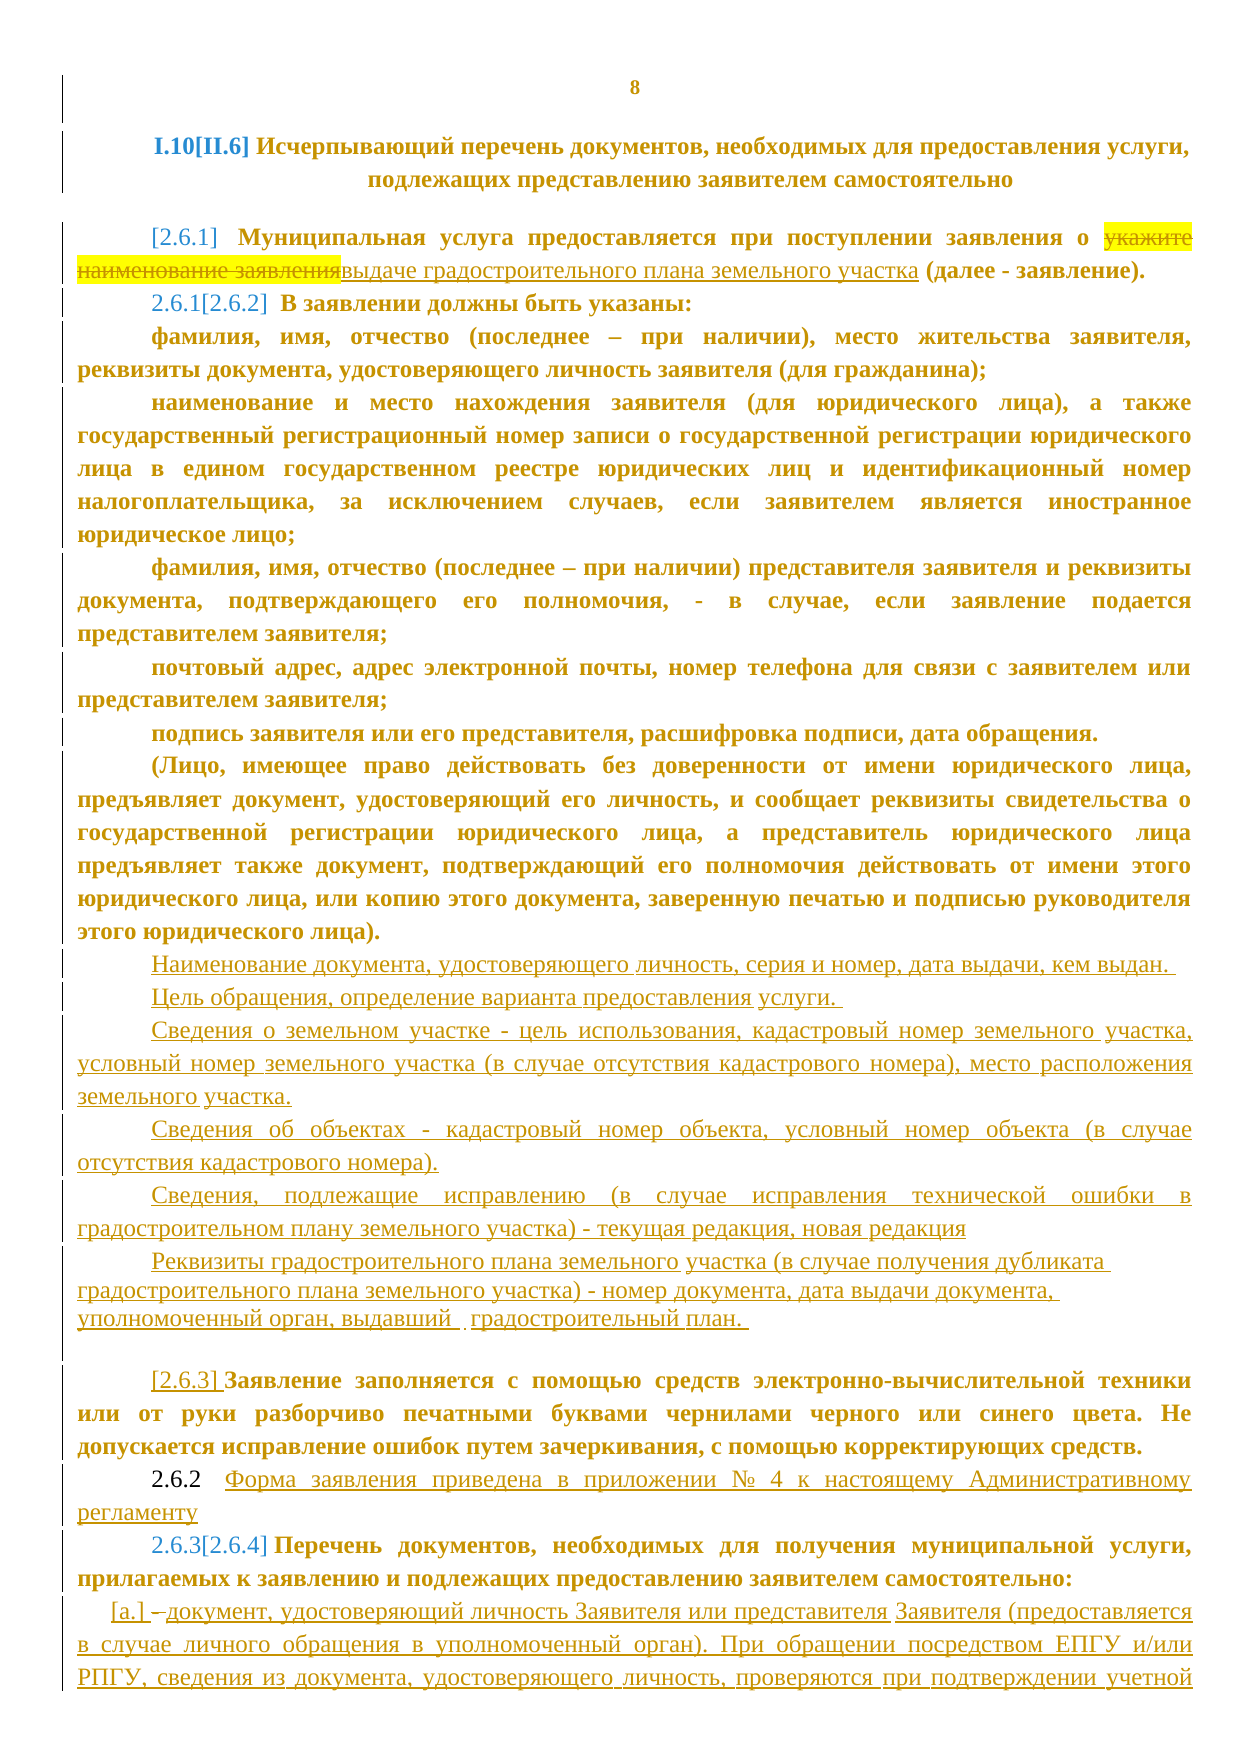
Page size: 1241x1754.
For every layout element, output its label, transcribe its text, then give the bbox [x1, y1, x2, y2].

list Заявление заполняется с помощью средств электронно-вычислительной техники или от руки разборчиво печатными буквами чернилами черного или синего цвета. Не допускается исправление ошибок путем зачеркивания, с помощью корректирующих средств. [77, 1365, 1192, 1460]
subtitle Исчерпывающий перечень документов, необходимых для предоставления услуги, подлежащих представлению заявителем самостоятельно [151, 131, 1192, 193]
list В заявлении должны быть указаны: [77, 288, 1192, 317]
list Перечень документов, необходимых для получения муниципальной услуги, прилагаемых к заявлению и подлежащих предоставлению заявителем самостоятельно: [77, 1530, 1192, 1592]
list ; [77, 1656, 1192, 1691]
text (Лицо, имеющее право действовать без доверенности от имени юридического лица, предъявляет документ, удостоверяющий его личность, и сообщает реквизиты свидетельства о государственной регистрации юридического лица, а представитель юридического лица предъявляет также документ, подтверждающий его полномочия действовать от имени этого юридического лица, или копию этого документа, заверенную печатью и подписью руководителя этого юридического лица). [77, 751, 1192, 944]
list Муниципальная услуга предоставляется при поступлении заявления о (далее - заявление). [77, 222, 1192, 284]
list ; [77, 1596, 1192, 1654]
text подпись заявителя или его представителя, расшифровка подписи, дата обращения. [77, 718, 1192, 746]
text почтовый адрес, адрес электронной почты, номер телефона для связи с заявителем или представителем заявителя; [77, 652, 1192, 713]
text фамилия, имя, отчество (последнее – при наличии), место жительства заявителя, реквизиты документа, удостоверяющего личность заявителя (для гражданина); [77, 321, 1192, 383]
text фамилия, имя, отчество (последнее – при наличии) представителя заявителя и реквизиты документа, подтверждающего его полномочия, - в случае, если заявление подается представителем заявителя; [77, 552, 1192, 647]
text наименование и место нахождения заявителя (для юридического лица), а также государственный регистрационный номер записи о государственной регистрации юридического лица в едином государственном реестре юридических лиц и идентификационный номер налогоплательщика, за исключением случаев, если заявителем является иностранное юридическое лицо; [77, 387, 1192, 548]
